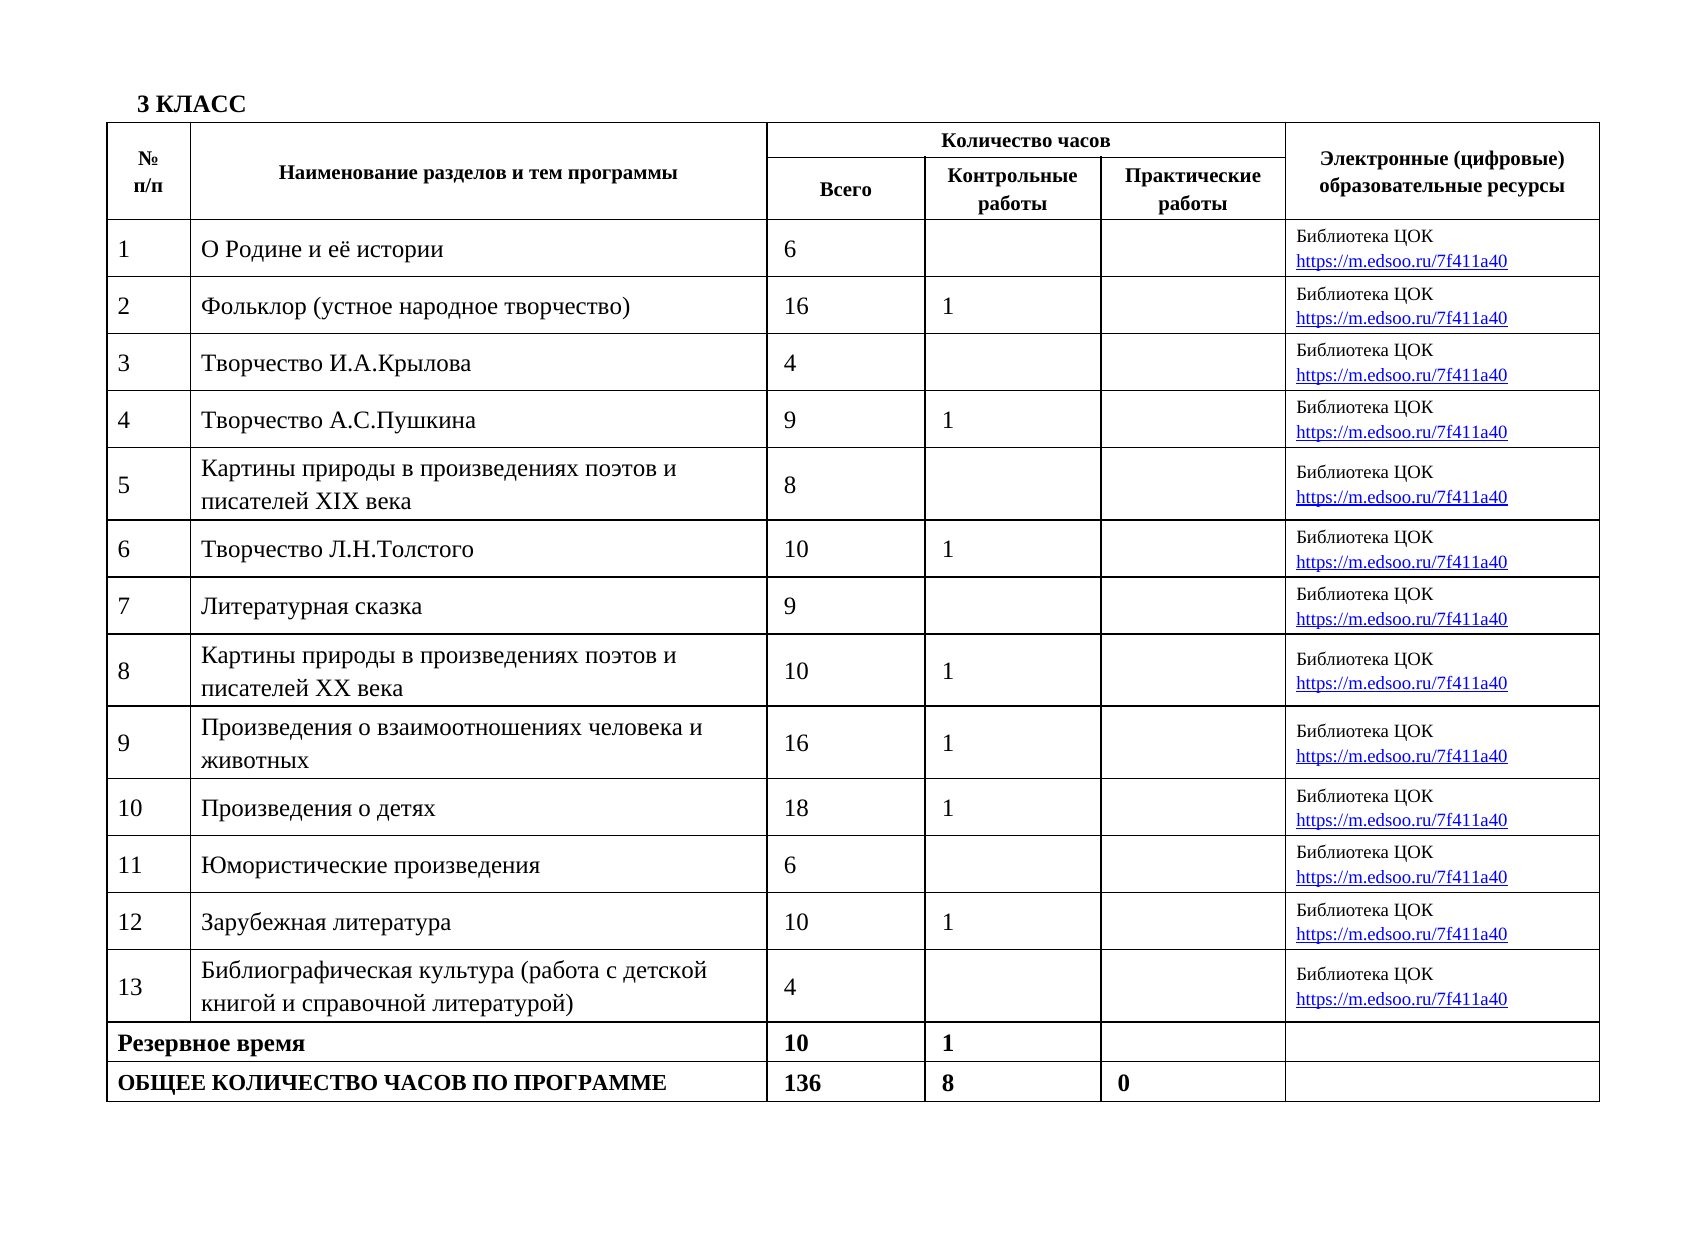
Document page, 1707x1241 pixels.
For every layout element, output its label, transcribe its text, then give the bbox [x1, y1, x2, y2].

table_cell [1286, 1023, 1599, 1061]
table_cell 1 [926, 277, 1100, 333]
table_cell Практические работы [1102, 158, 1285, 219]
table_cell 8 [108, 635, 190, 705]
table_cell 8 [926, 1062, 1100, 1101]
table_cell Картины природы в произведениях поэтов и писателей ХIХ века [191, 448, 766, 519]
table_cell Зарубежная литература [191, 893, 766, 949]
table_cell [926, 448, 1100, 519]
table_cell 9 [768, 391, 924, 447]
table_cell 1 [926, 1023, 1100, 1061]
table_cell 1 [926, 779, 1100, 835]
table_cell 0 [1102, 1062, 1285, 1101]
table_cell Библиографическая культура (работа с детской книгой и справочной литературой) [191, 950, 766, 1021]
table_cell Библиотека ЦОК https://m.edsoo.ru/7f411a40 [1286, 334, 1599, 389]
table_cell 10 [768, 521, 924, 576]
table_cell Библиотека ЦОК https://m.edsoo.ru/7f411a40 [1286, 578, 1599, 633]
table_cell 10 [768, 893, 924, 949]
table_cell 11 [108, 836, 190, 892]
table_cell Фольклор (устное народное творчество) [191, 277, 766, 333]
table_cell [1102, 893, 1285, 949]
table_cell 16 [768, 707, 924, 778]
table_cell [1102, 1023, 1285, 1061]
table_cell 13 [108, 950, 190, 1021]
table_cell Библиотека ЦОК https://m.edsoo.ru/7f411a40 [1286, 391, 1599, 447]
table_cell 10 [108, 779, 190, 835]
table_cell Библиотека ЦОК https://m.edsoo.ru/7f411a40 [1286, 779, 1599, 835]
table_cell Творчество А.С.Пушкина [191, 391, 766, 447]
table_header Электронные (цифровые) образовательные ресурсы [1286, 123, 1599, 219]
table_header Наименование разделов и тем программы [191, 123, 766, 219]
table_cell Библиотека ЦОК https://m.edsoo.ru/7f411a40 [1286, 635, 1599, 705]
table_cell 3 [108, 334, 190, 389]
table_cell Библиотека ЦОК https://m.edsoo.ru/7f411a40 [1286, 521, 1599, 576]
table_cell Библиотека ЦОК https://m.edsoo.ru/7f411a40 [1286, 836, 1599, 892]
table_cell [926, 836, 1100, 892]
table_cell Библиотека ЦОК https://m.edsoo.ru/7f411a40 [1286, 448, 1599, 519]
table_cell [1102, 334, 1285, 389]
table_cell 7 [108, 578, 190, 633]
table_cell 4 [768, 334, 924, 389]
table_cell Библиотека ЦОК https://m.edsoo.ru/7f411a40 [1286, 950, 1599, 1021]
table_cell 136 [768, 1062, 924, 1101]
table_cell [1102, 578, 1285, 633]
table_cell Контрольные работы [926, 158, 1100, 219]
table_cell Литературная сказка [191, 578, 766, 633]
table_cell 1 [926, 391, 1100, 447]
table_cell [926, 950, 1100, 1021]
table_cell 12 [108, 893, 190, 949]
table_cell 4 [768, 950, 924, 1021]
table_cell 1 [926, 707, 1100, 778]
table_cell [926, 334, 1100, 389]
table_cell 4 [108, 391, 190, 447]
table_cell ОБЩЕЕ КОЛИЧЕСТВО ЧАСОВ ПО ПРОГРАММЕ [108, 1062, 766, 1101]
table_cell 9 [768, 578, 924, 633]
table_cell Всего [768, 158, 924, 219]
table_cell 2 [108, 277, 190, 333]
table_cell О Родине и её истории [191, 220, 766, 276]
table_cell 6 [768, 836, 924, 892]
table_cell Резервное время [108, 1023, 766, 1061]
table_cell 6 [768, 220, 924, 276]
table_cell 9 [108, 707, 190, 778]
table_cell [1102, 707, 1285, 778]
table_cell Произведения о детях [191, 779, 766, 835]
table_cell [926, 220, 1100, 276]
table_cell [1102, 277, 1285, 333]
table_cell [1102, 220, 1285, 276]
table_cell [1102, 635, 1285, 705]
table_cell 18 [768, 779, 924, 835]
table_cell 5 [108, 448, 190, 519]
table_cell [1102, 448, 1285, 519]
table_cell [1102, 779, 1285, 835]
table_cell Юмористические произведения [191, 836, 766, 892]
table_cell Библиотека ЦОК https://m.edsoo.ru/7f411a40 [1286, 707, 1599, 778]
table_header № п/п [108, 123, 190, 219]
table_cell [1102, 950, 1285, 1021]
table_cell [1102, 521, 1285, 576]
table_cell 8 [768, 448, 924, 519]
table_cell Творчество Л.Н.Толстого [191, 521, 766, 576]
table_cell Произведения о взаимоотношениях человека и животных [191, 707, 766, 778]
table_cell [1102, 836, 1285, 892]
table_cell 10 [768, 1023, 924, 1061]
table_cell [1102, 391, 1285, 447]
table_cell 1 [926, 521, 1100, 576]
table_cell Библиотека ЦОК https://m.edsoo.ru/7f411a40 [1286, 220, 1599, 276]
table_cell 1 [926, 635, 1100, 705]
table_cell 1 [108, 220, 190, 276]
table_cell Картины природы в произведениях поэтов и писателей XX века [191, 635, 766, 705]
table_cell 1 [926, 893, 1100, 949]
table_cell 6 [108, 521, 190, 576]
table_cell 10 [768, 635, 924, 705]
table_cell 16 [768, 277, 924, 333]
table_cell [926, 578, 1100, 633]
table_cell [1286, 1062, 1599, 1101]
table_cell Творчество И.А.Крылова [191, 334, 766, 389]
table_cell Библиотека ЦОК https://m.edsoo.ru/7f411a40 [1286, 893, 1599, 949]
table_header Количество часов [768, 123, 1285, 156]
text 3 КЛАСС [131, 89, 1618, 117]
table_cell Библиотека ЦОК https://m.edsoo.ru/7f411a40 [1286, 277, 1599, 333]
